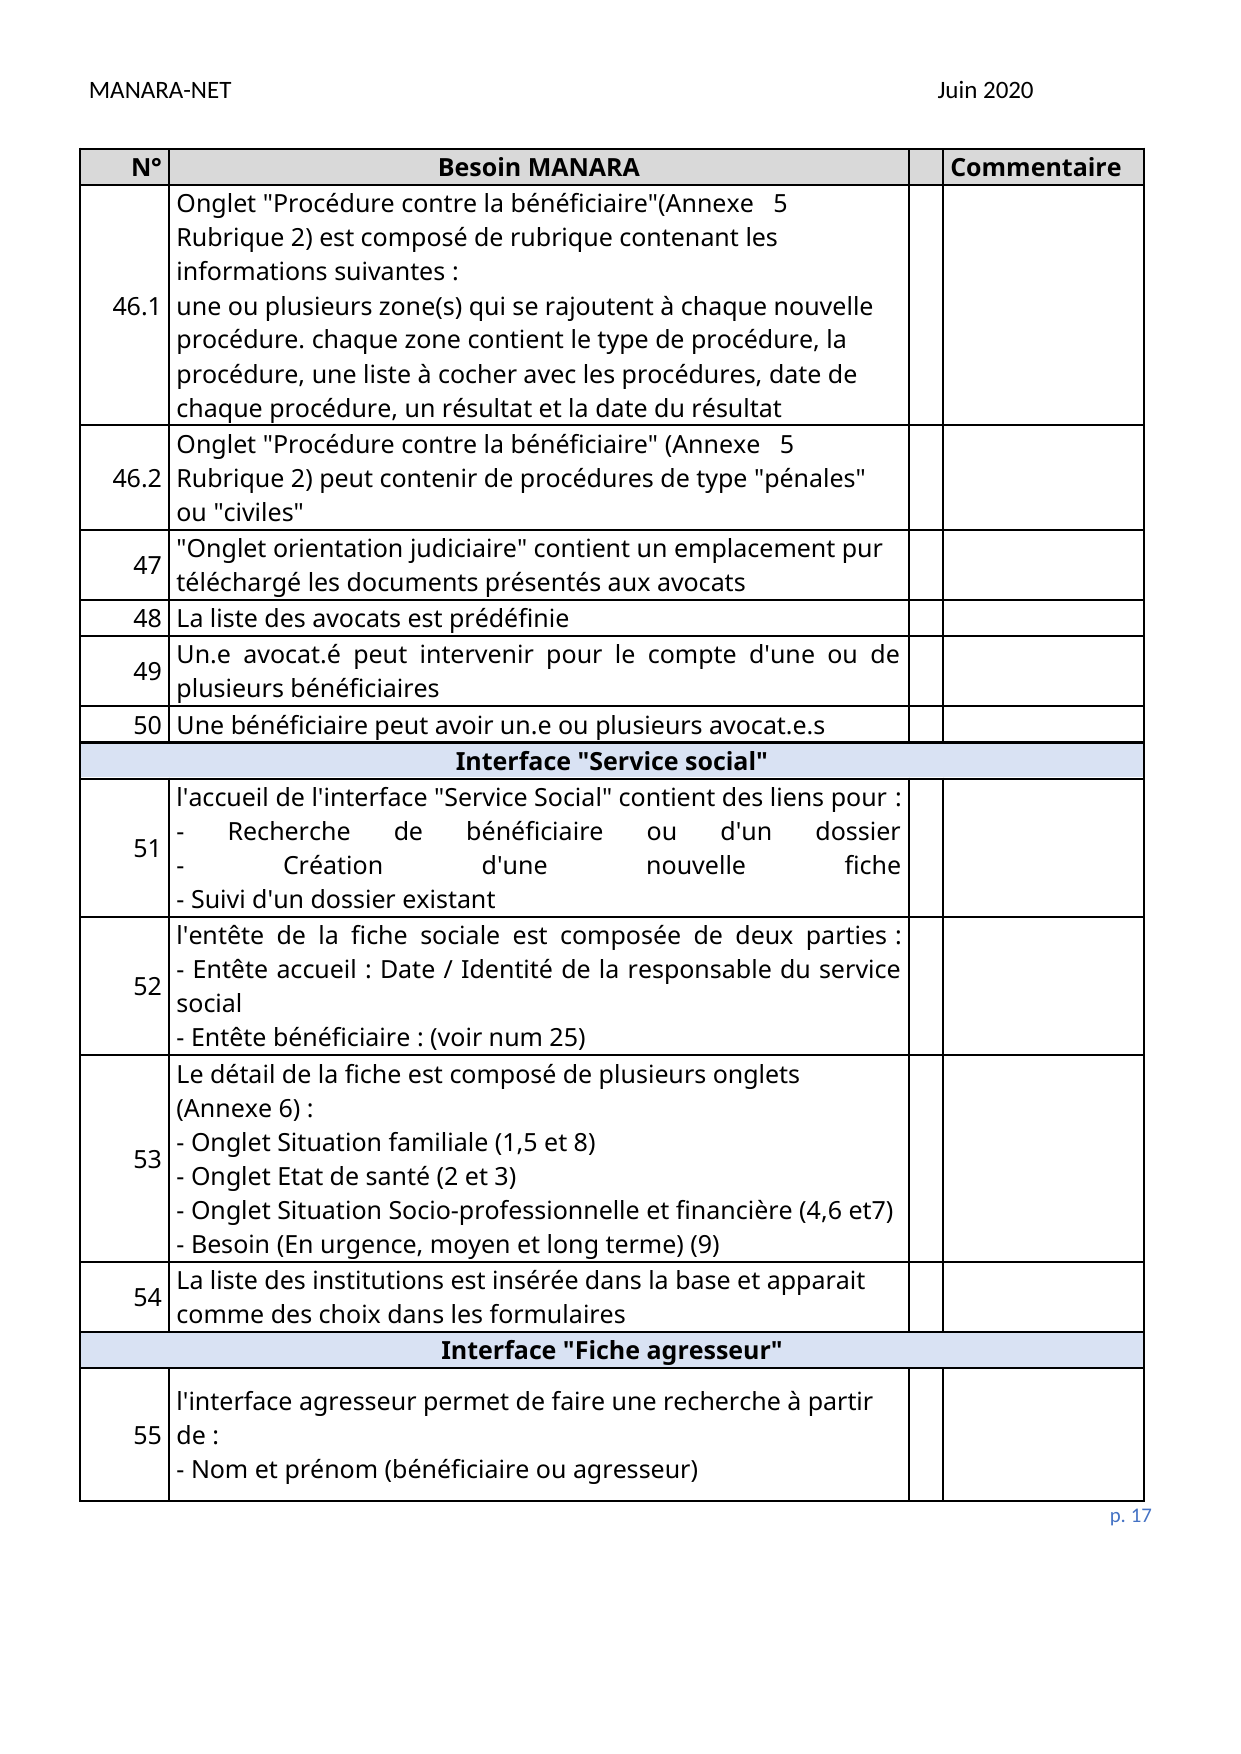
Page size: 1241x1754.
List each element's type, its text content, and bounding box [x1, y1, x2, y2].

table_cell [910, 601, 942, 635]
table_cell [910, 637, 942, 705]
table_cell [944, 1369, 1143, 1500]
table_cell 51 [81, 780, 168, 916]
table_cell l'entête de la fiche sociale est composée de deux parties : - Entête accueil : Date / Identité de la responsable du service social - Entête bénéficiaire : (voir num 25) [170, 918, 908, 1054]
table_cell Une bénéficiaire peut avoir un.e ou plusieurs avocat.e.s [170, 707, 908, 741]
table_cell [910, 707, 942, 741]
table_cell [944, 186, 1143, 424]
table_cell [944, 601, 1143, 635]
table_cell La liste des avocats est prédéfinie [170, 601, 908, 635]
table_cell [944, 918, 1143, 1054]
table_cell [910, 780, 942, 916]
table_cell Interface "Service social" [81, 744, 1143, 777]
table_cell Onglet "Procédure contre la bénéficiaire" (Annexe 5 Rubrique 2) peut contenir de procédures de type "pénales" ou "civiles" [170, 426, 908, 529]
table_cell 49 [81, 637, 168, 705]
table_cell [910, 531, 942, 599]
table_cell 53 [81, 1056, 168, 1261]
table_cell 47 [81, 531, 168, 599]
table_cell Le détail de la fiche est composé de plusieurs onglets (Annexe 6) : - Onglet Situation familiale (1,5 et 8) - Onglet Etat de santé (2 et 3) - Onglet Situation Socio-professionnelle et financière (4,6 et7) - Besoin (En urgence, moyen et long terme) (9) [170, 1056, 908, 1261]
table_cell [170, 1369, 908, 1500]
table_cell "Onglet orientation judiciaire" contient un emplacement pur téléchargé les documents présentés aux avocats [170, 531, 908, 599]
table_cell 46.1 [81, 186, 168, 424]
table_cell [944, 637, 1143, 705]
table_cell [944, 1263, 1143, 1331]
table_cell l'accueil de l'interface "Service Social" contient des liens pour : - Recherche de bénéficiaire ou d'un dossier - Création d'une nouvelle fiche - Suivi d'un dossier existant [170, 780, 908, 916]
table_cell [910, 186, 942, 424]
table_header Besoin MANARA [170, 150, 908, 184]
table_cell 54 [81, 1263, 168, 1331]
table_cell [944, 531, 1143, 599]
table_cell [944, 426, 1143, 529]
table_header Commentaire [944, 150, 1143, 184]
table_cell [944, 707, 1143, 741]
table_cell [910, 1369, 942, 1500]
table_cell Un.e avocat.é peut intervenir pour le compte d'une ou de plusieurs bénéficiaires [170, 637, 908, 705]
table_cell [910, 426, 942, 529]
table_cell La liste des institutions est insérée dans la base et apparait comme des choix dans les formulaires [170, 1263, 908, 1331]
table_cell [944, 780, 1143, 916]
table_cell 55 [81, 1369, 168, 1500]
table_cell [910, 1263, 942, 1331]
table_cell 50 [81, 707, 168, 741]
table_cell Onglet "Procédure contre la bénéficiaire"(Annexe 5 Rubrique 2) est composé de rubrique contenant les informations suivantes : une ou plusieurs zone(s) qui se rajoutent à chaque nouvelle procédure. chaque zone contient le type de procédure, la procédure, une liste à cocher avec les procédures, date de chaque procédure, un résultat et la date du résultat [170, 186, 908, 424]
table_cell 48 [81, 601, 168, 635]
table_header N° [81, 150, 168, 184]
table_cell 52 [81, 918, 168, 1054]
table_header [910, 150, 942, 184]
table_cell 46.2 [81, 426, 168, 529]
table_cell [910, 918, 942, 1054]
table_cell Interface "Fiche agresseur" [81, 1333, 1143, 1367]
table_cell [910, 1056, 942, 1261]
table_cell [944, 1056, 1143, 1261]
